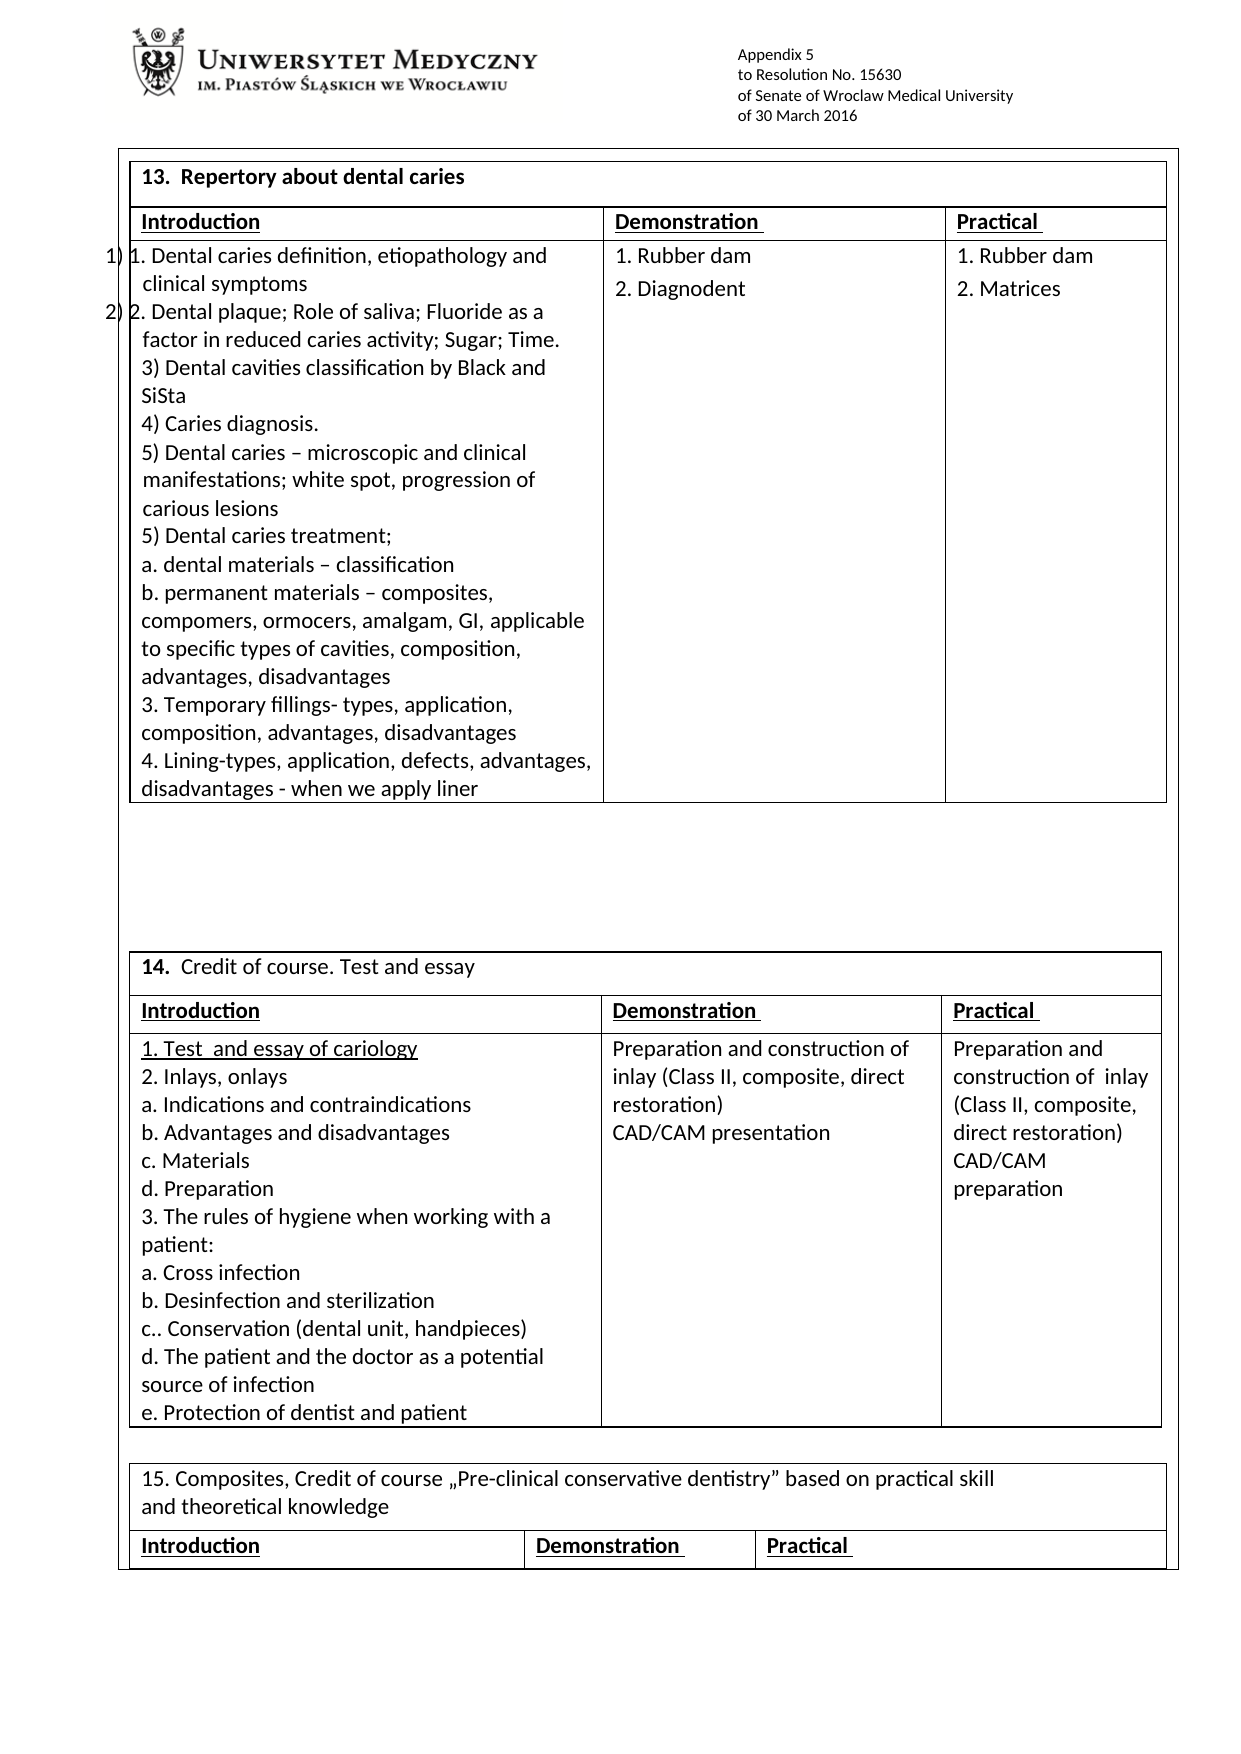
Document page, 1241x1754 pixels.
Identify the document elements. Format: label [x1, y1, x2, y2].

table_cell [119, 149, 1178, 1569]
picture [104, 0, 563, 123]
